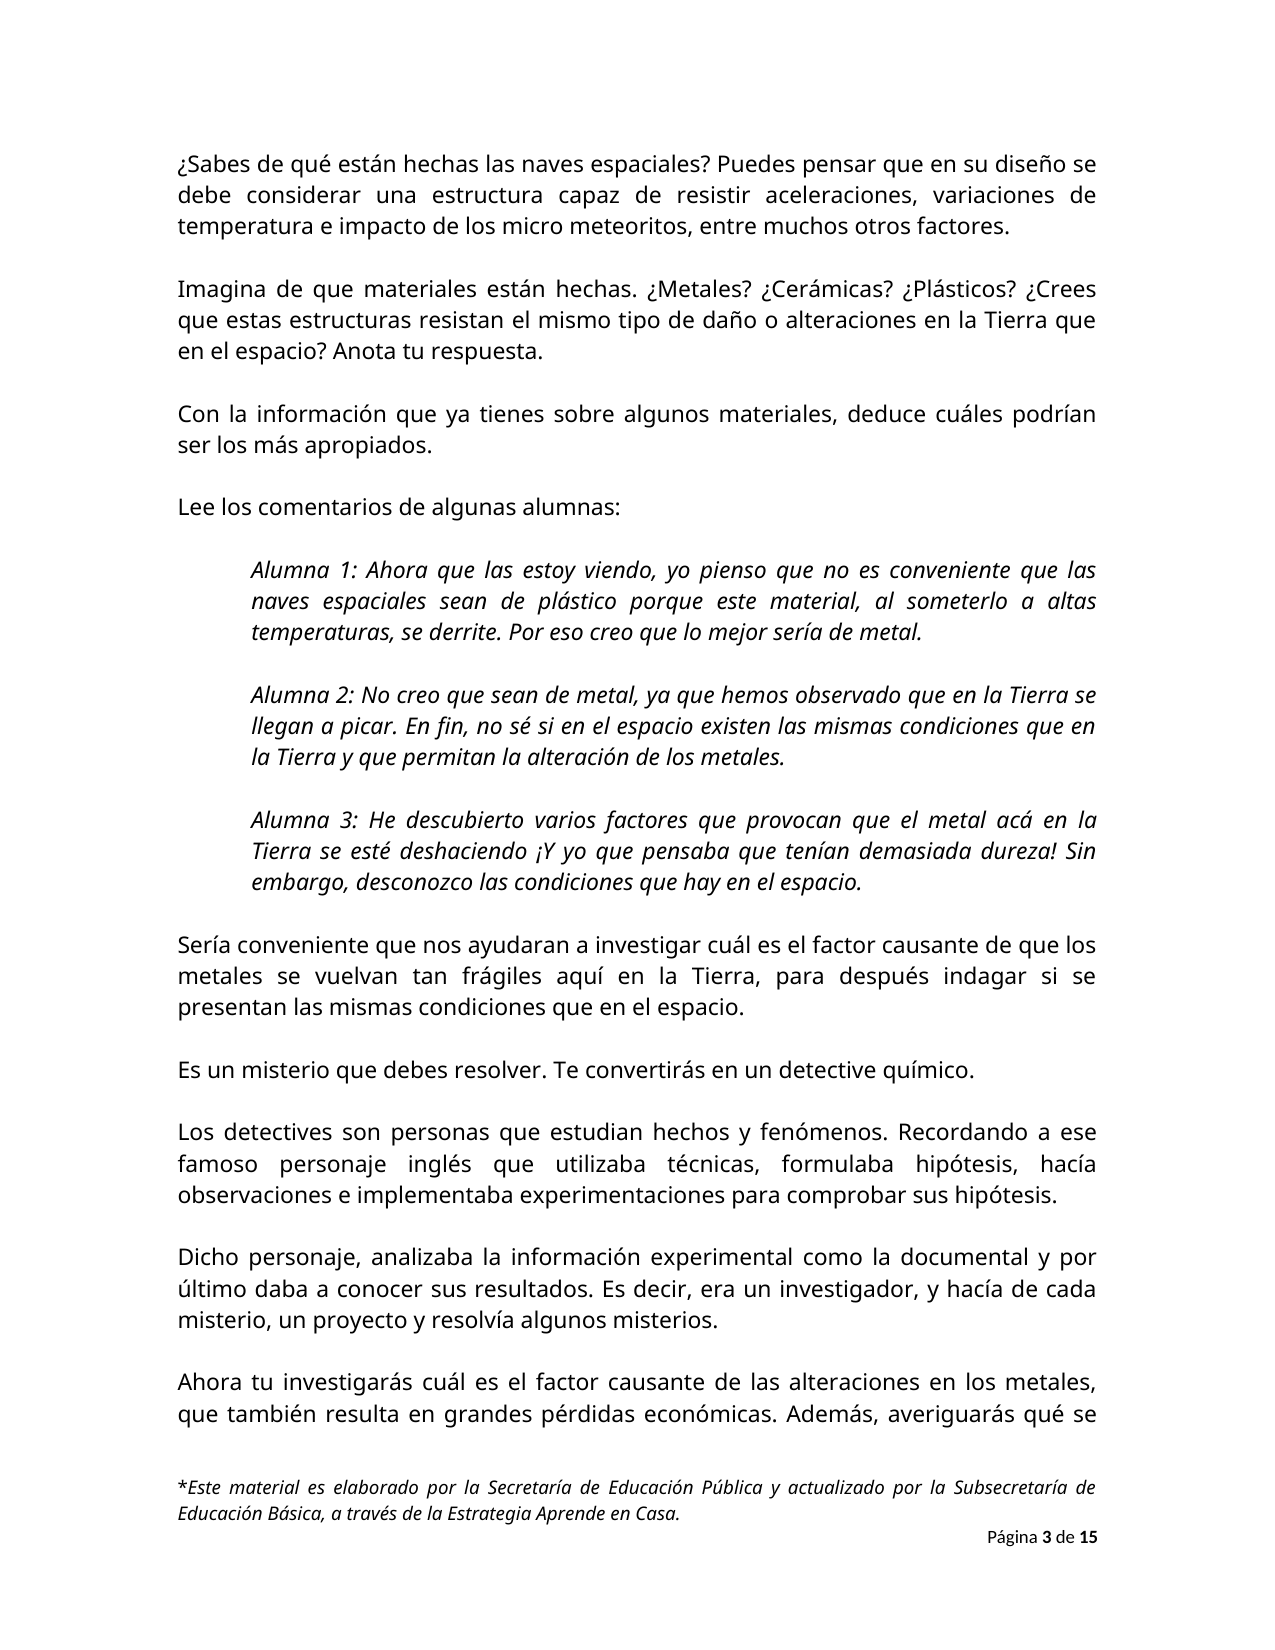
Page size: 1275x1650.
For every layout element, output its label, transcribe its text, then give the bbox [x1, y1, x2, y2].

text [177, 1366, 1098, 1429]
text Los detectives son personas que estudian hechos y fenómenos. Recordando a ese famoso personaje inglés que utilizaba técnicas, formulaba hipótesis, hacía observaciones e implementaba experimentaciones para comprobar sus hipótesis. [177, 1116, 1098, 1210]
text Dicho personaje, analizaba la información experimental como la documental y por último daba a conocer sus resultados. Es decir, era un investigador, y hacía de cada misterio, un proyecto y resolvía algunos misterios. [177, 1241, 1098, 1335]
text Sería conveniente que nos ayudaran a investigar cuál es el factor causante de que los metales se vuelvan tan frágiles aquí en la Tierra, para después indagar si se presentan las mismas condiciones que en el espacio. [177, 929, 1098, 1023]
text Alumna 3: He descubierto varios factores que provocan que el metal acá en la Tierra se esté deshaciendo ¡Y yo que pensaba que tenían demasiada dureza! Sin embargo, desconozco las condiciones que hay en el espacio. [251, 804, 1098, 898]
text ¿Sabes de qué están hechas las naves espaciales? Puedes pensar que en su diseño se debe considerar una estructura capaz de resistir aceleraciones, variaciones de temperatura e impacto de los micro meteoritos, entre muchos otros factores. [177, 148, 1098, 241]
text Con la información que ya tienes sobre algunos materiales, deduce cuáles podrían ser los más apropiados. [177, 398, 1098, 460]
text Imagina de que materiales están hechas. ¿Metales? ¿Cerámicas? ¿Plásticos? ¿Crees que estas estructuras resistan el mismo tipo de daño o alteraciones en la Tierra que en el espacio? Anota tu respuesta. [177, 273, 1098, 366]
text Es un misterio que debes resolver. Te convertirás en un detective químico. [177, 1054, 1098, 1085]
text Alumna 2: No creo que sean de metal, ya que hemos observado que en la Tierra se llegan a picar. En fin, no sé si en el espacio existen las mismas condiciones que en la Tierra y que permitan la alteración de los metales. [251, 679, 1098, 773]
text Alumna 1: Ahora que las estoy viendo, yo pienso que no es conveniente que las naves espaciales sean de plástico porque este material, al someterlo a altas temperaturas, se derrite. Por eso creo que lo mejor sería de metal. [251, 554, 1098, 648]
text Lee los comentarios de algunas alumnas: [177, 491, 1098, 523]
